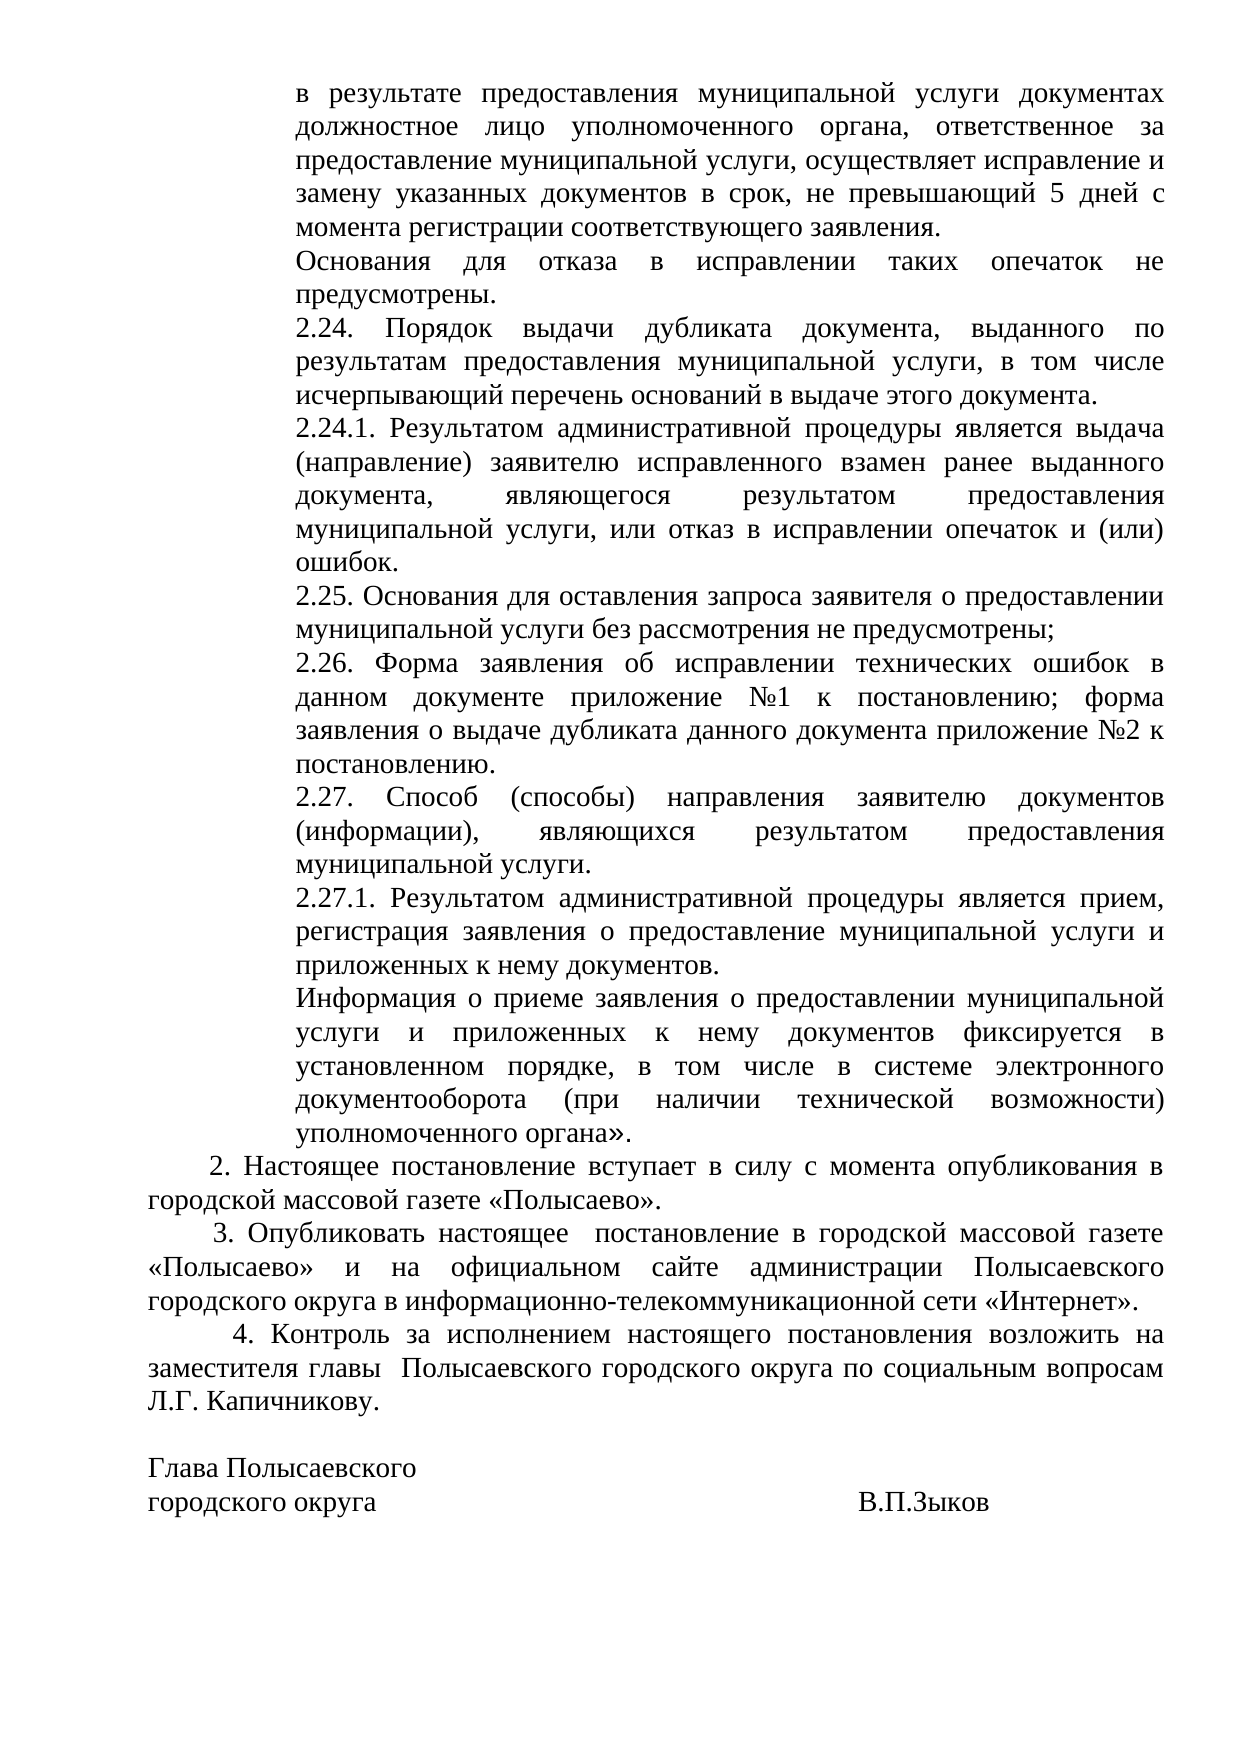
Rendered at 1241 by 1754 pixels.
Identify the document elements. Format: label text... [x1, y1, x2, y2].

text Основания для отказа в исправлении таких опечаток не предусмотрены. [295, 243, 1165, 310]
text 4. Контроль за исполнением настоящего постановления возложить на заместителя главы Полысаевского городского округа по социальным вопросам Л.Г. Капичникову. [148, 1316, 1165, 1417]
text Информация о приеме заявления о предоставлении муниципальной услуги и приложенных к нему документов фиксируется в установленном порядке, в том числе в системе электронного документооборота (при наличии технической возможности) уполномоченного органа». [295, 981, 1165, 1148]
text 2.27. Способ (способы) направления заявителю документов (информации), являющихся результатом предоставления муниципальной услуги. [295, 779, 1165, 880]
text 2.26. Форма заявления об исправлении технических ошибок в данном документе приложение №1 к постановлению; форма заявления о выдаче дубликата данного документа приложение №2 к постановлению. [295, 645, 1165, 779]
text 3. Опубликовать настоящее постановление в городской массовой газете «Полысаево» и на официальном сайте администрации Полысаевского городского округа в информационно-телекоммуникационной сети «Интернет». [148, 1216, 1165, 1316]
text 2.24.1. Результатом административной процедуры является выдача (направление) заявителю исправленного взамен ранее выданного документа, являющегося результатом предоставления муниципальной услуги, или отказ в исправлении опечаток и (или) ошибок. [295, 410, 1165, 578]
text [295, 75, 1165, 243]
text Глава Полысаевского [148, 1450, 1165, 1484]
text 2.27.1. Результатом административной процедуры является прием, регистрация заявления о предоставление муниципальной услуги и приложенных к нему документов. [295, 880, 1165, 981]
text 2.24. Порядок выдачи дубликата документа, выданного по результатам предоставления муниципальной услуги, в том числе исчерпывающий перечень оснований в выдаче этого документа. [295, 310, 1165, 410]
text 2. Настоящее постановление вступает в силу с момента опубликования в городской массовой газете «Полысаево». [148, 1148, 1165, 1216]
text 2.25. Основания для оставления запроса заявителя о предоставлении муниципальной услуги без рассмотрения не предусмотрены; [295, 578, 1165, 645]
text городского округа В.П.Зыков [148, 1484, 1165, 1517]
